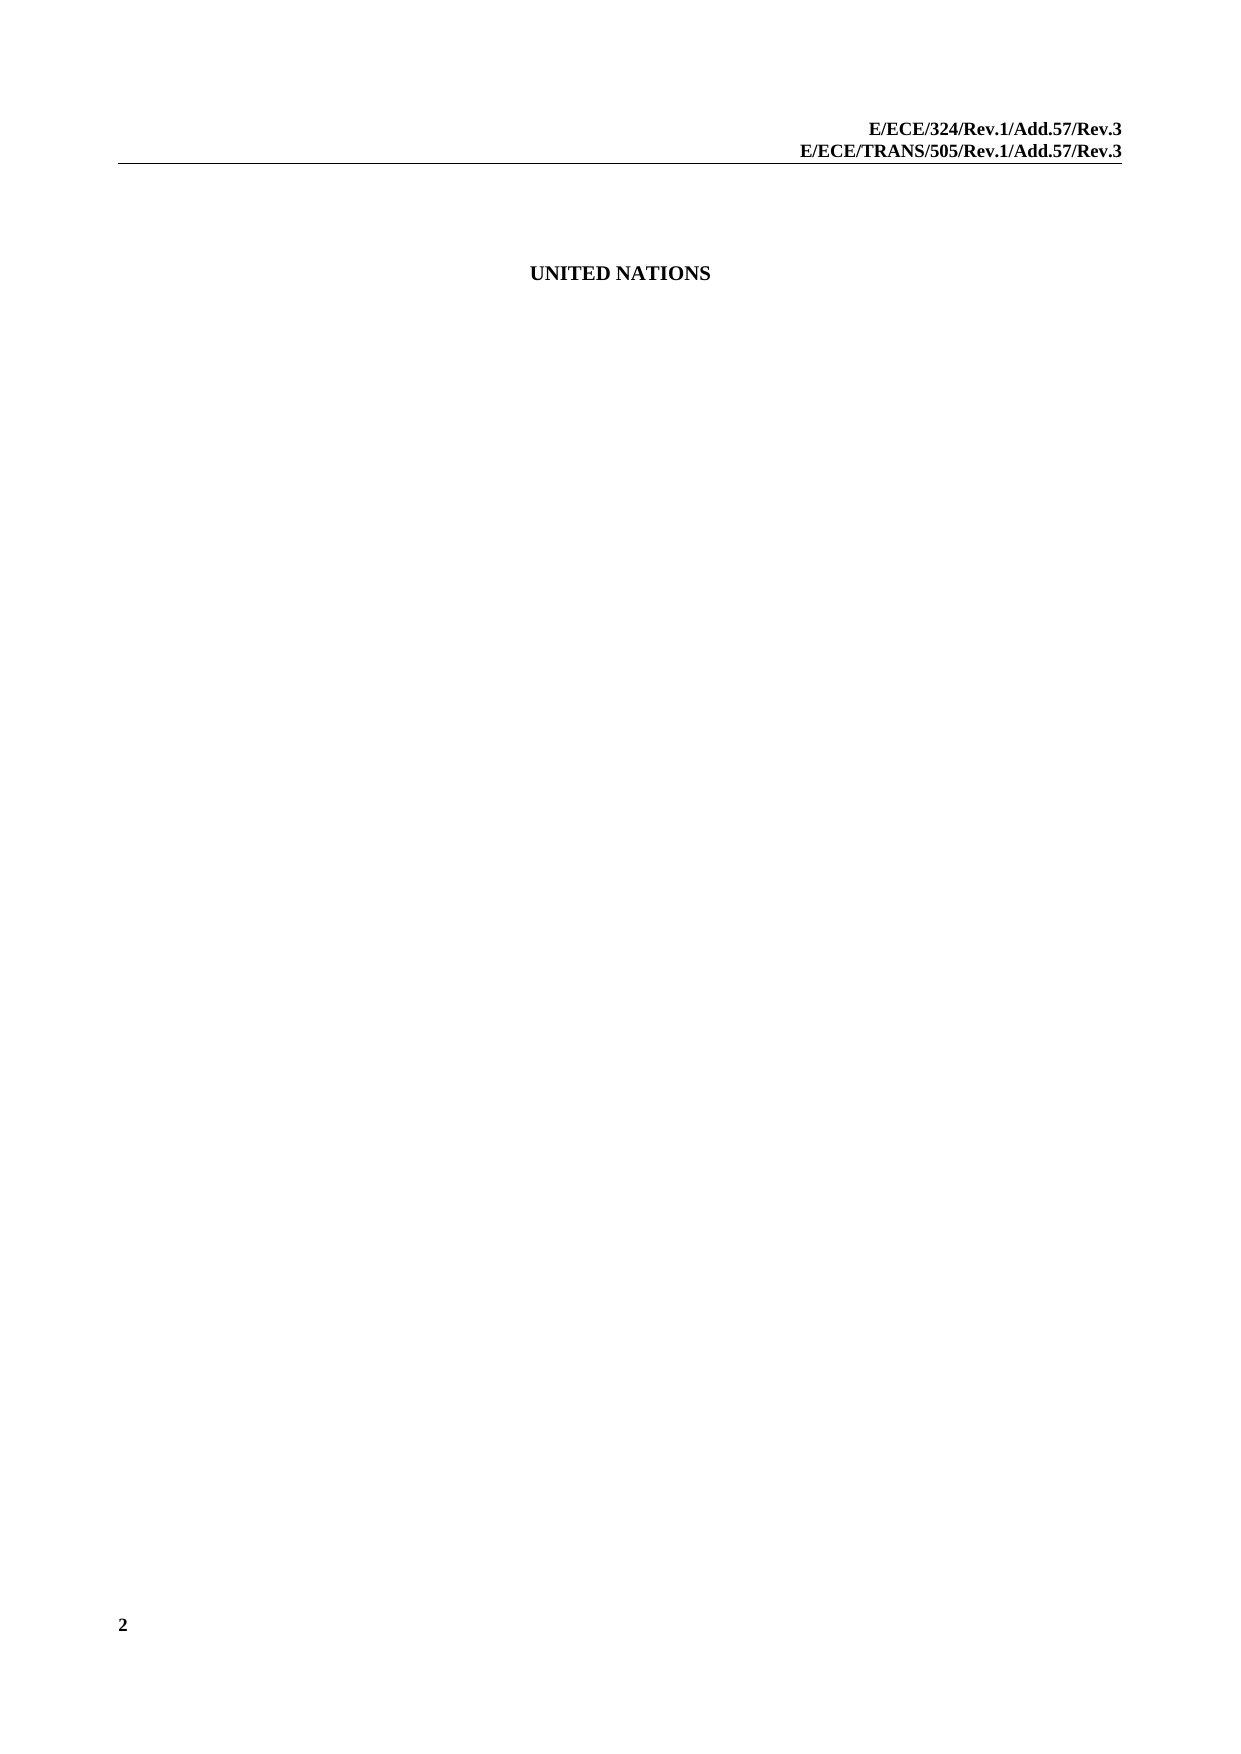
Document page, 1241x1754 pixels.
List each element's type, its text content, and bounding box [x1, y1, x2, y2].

text UNITED NATIONS [118, 260, 1122, 285]
